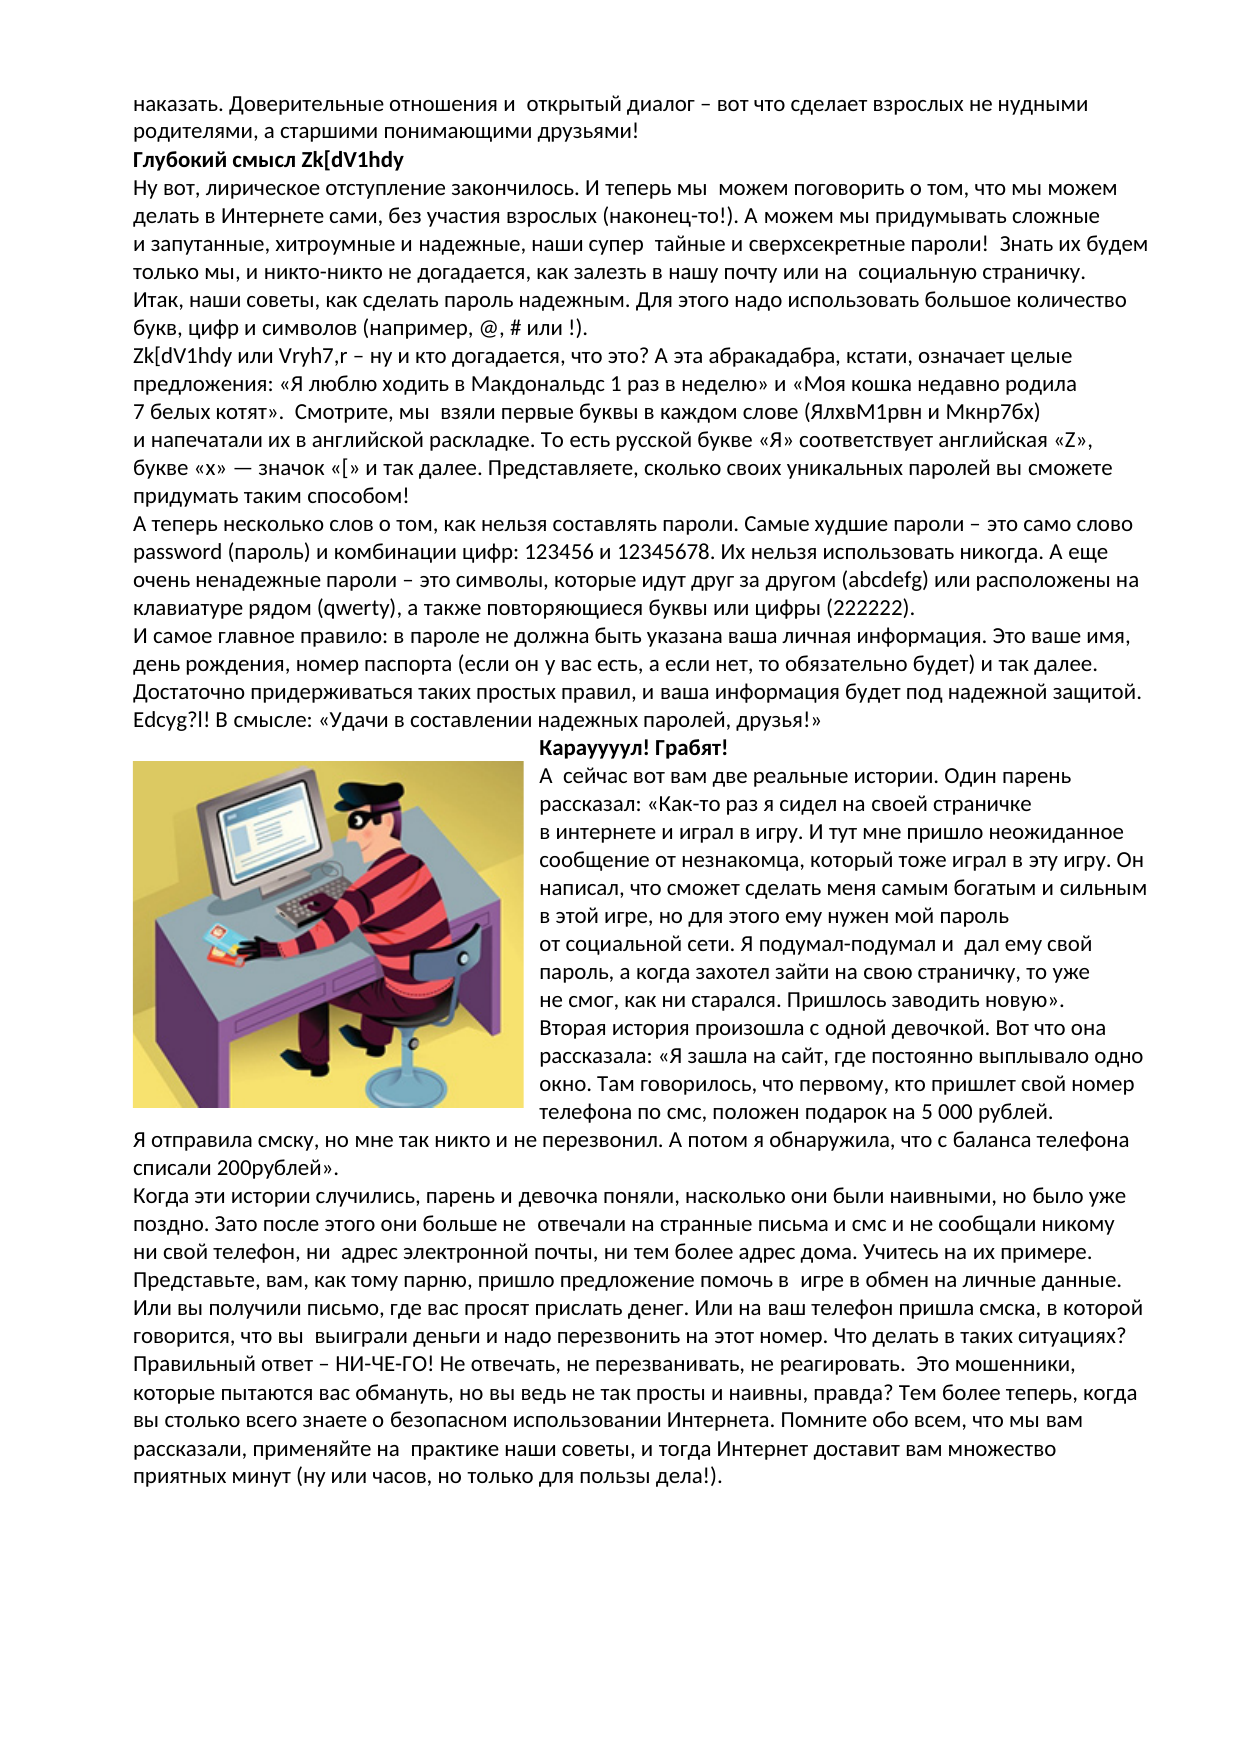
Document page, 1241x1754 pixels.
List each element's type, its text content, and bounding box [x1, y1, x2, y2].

text Вторая история произошла с одной девочкой. Вот что она рассказала: «Я зашла на сайт, где постоянно выплывало одно окно. Там говорилось, что первому, кто пришлет свой номер телефона по смс, положен подарок на 5 000 рублей. Я отправила смску, но мне так никто и не перезвонил. А потом я обнаружила, что с баланса телефона списали 200рублей». [133, 1013, 1152, 1181]
picture [132, 761, 524, 1108]
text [133, 89, 1152, 145]
text Ну вот, лирическое отступление закончилось. И теперь мы можем поговорить о том, что мы можем делать в Интернете сами, без участия взрослых (наконец-то!). А можем мы придумывать сложные и запутанные, хитроумные и надежные, наши супер тайные и сверхсекретные пароли! Знать их будем только мы, и никто-никто не догадается, как залезть в нашу почту или на социальную страничку. [133, 173, 1152, 285]
text Zk[dV1hdy или Vryh7,r – ну и кто догадается, что это? А эта абракадабра, кстати, означает целые предложения: «Я люблю ходить в Макдональдс 1 раз в неделю» и «Моя кошка недавно родила 7 белых котят». Смотрите, мы взяли первые буквы в каждом слове (ЯлхвМ1рвн и Мкнр7бх) и напечатали их в английской раскладке. То есть русской букве «Я» соответствует английская «Z», букве «х» — значок «[» и так далее. Представляете, сколько своих уникальных паролей вы сможете придумать таким способом! [133, 341, 1152, 509]
text А теперь несколько слов о том, как нельзя составлять пароли. Самые худшие пароли – это само слово password (пароль) и комбинации цифр: 123456 и 12345678. Их нельзя использовать никогда. А еще очень ненадежные пароли – это символы, которые идут друг за другом (abcdefg) или расположены на клавиатуре рядом (qwerty), а также повторяющиеся буквы или цифры (222222). [133, 509, 1152, 621]
text Глубокий смысл Zk[dV1hdy [133, 145, 1152, 173]
text Карауууул! Грабят! [133, 733, 1152, 761]
text А сейчас вот вам две реальные истории. Один парень рассказал: «Как-то раз я сидел на своей страничке в интернете и играл в игру. И тут мне пришло неожиданное сообщение от незнакомца, который тоже играл в эту игру. Он написал, что сможет сделать меня самым богатым и сильным в этой игре, но для этого ему нужен мой пароль от социальной сети. Я подумал-подумал и дал ему свой пароль, а когда захотел зайти на свою страничку, то уже не смог, как ни старался. Пришлось заводить новую». [524, 761, 1152, 1013]
text Когда эти истории случились, парень и девочка поняли, насколько они были наивными, но было уже поздно. Зато после этого они больше не отвечали на странные письма и смс и не сообщали никому ни свой телефон, ни адрес электронной почты, ни тем более адрес дома. Учитесь на их примере. Представьте, вам, как тому парню, пришло предложение помочь в игре в обмен на личные данные. Или вы получили письмо, где вас просят прислать денег. Или на ваш телефон пришла смска, в которой говорится, что вы выиграли деньги и надо перезвонить на этот номер. Что делать в таких ситуациях? Правильный ответ – НИ-ЧЕ-ГО! Не отвечать, не перезванивать, не реагировать. Это мошенники, которые пытаются вас обмануть, но вы ведь не так просты и наивны, правда? Тем более теперь, когда вы столько всего знаете о безопасном использовании Интернета. Помните обо всем, что мы вам рассказали, применяйте на практике наши советы, и тогда Интернет доставит вам множество приятных минут (ну или часов, но только для пользы дела!). [133, 1181, 1152, 1490]
text Итак, наши советы, как сделать пароль надежным. Для этого надо использовать большое количество букв, цифр и символов (например, @, # или !). [133, 285, 1152, 341]
text Достаточно придерживаться таких простых правил, и ваша информация будет под надежной защитой. Edcyg?l! В смысле: «Удачи в составлении надежных паролей, друзья!» [133, 677, 1152, 733]
text И самое главное правило: в пароле не должна быть указана ваша личная информация. Это ваше имя, день рождения, номер паспорта (если он у вас есть, а если нет, то обязательно будет) и так далее. [133, 621, 1152, 677]
